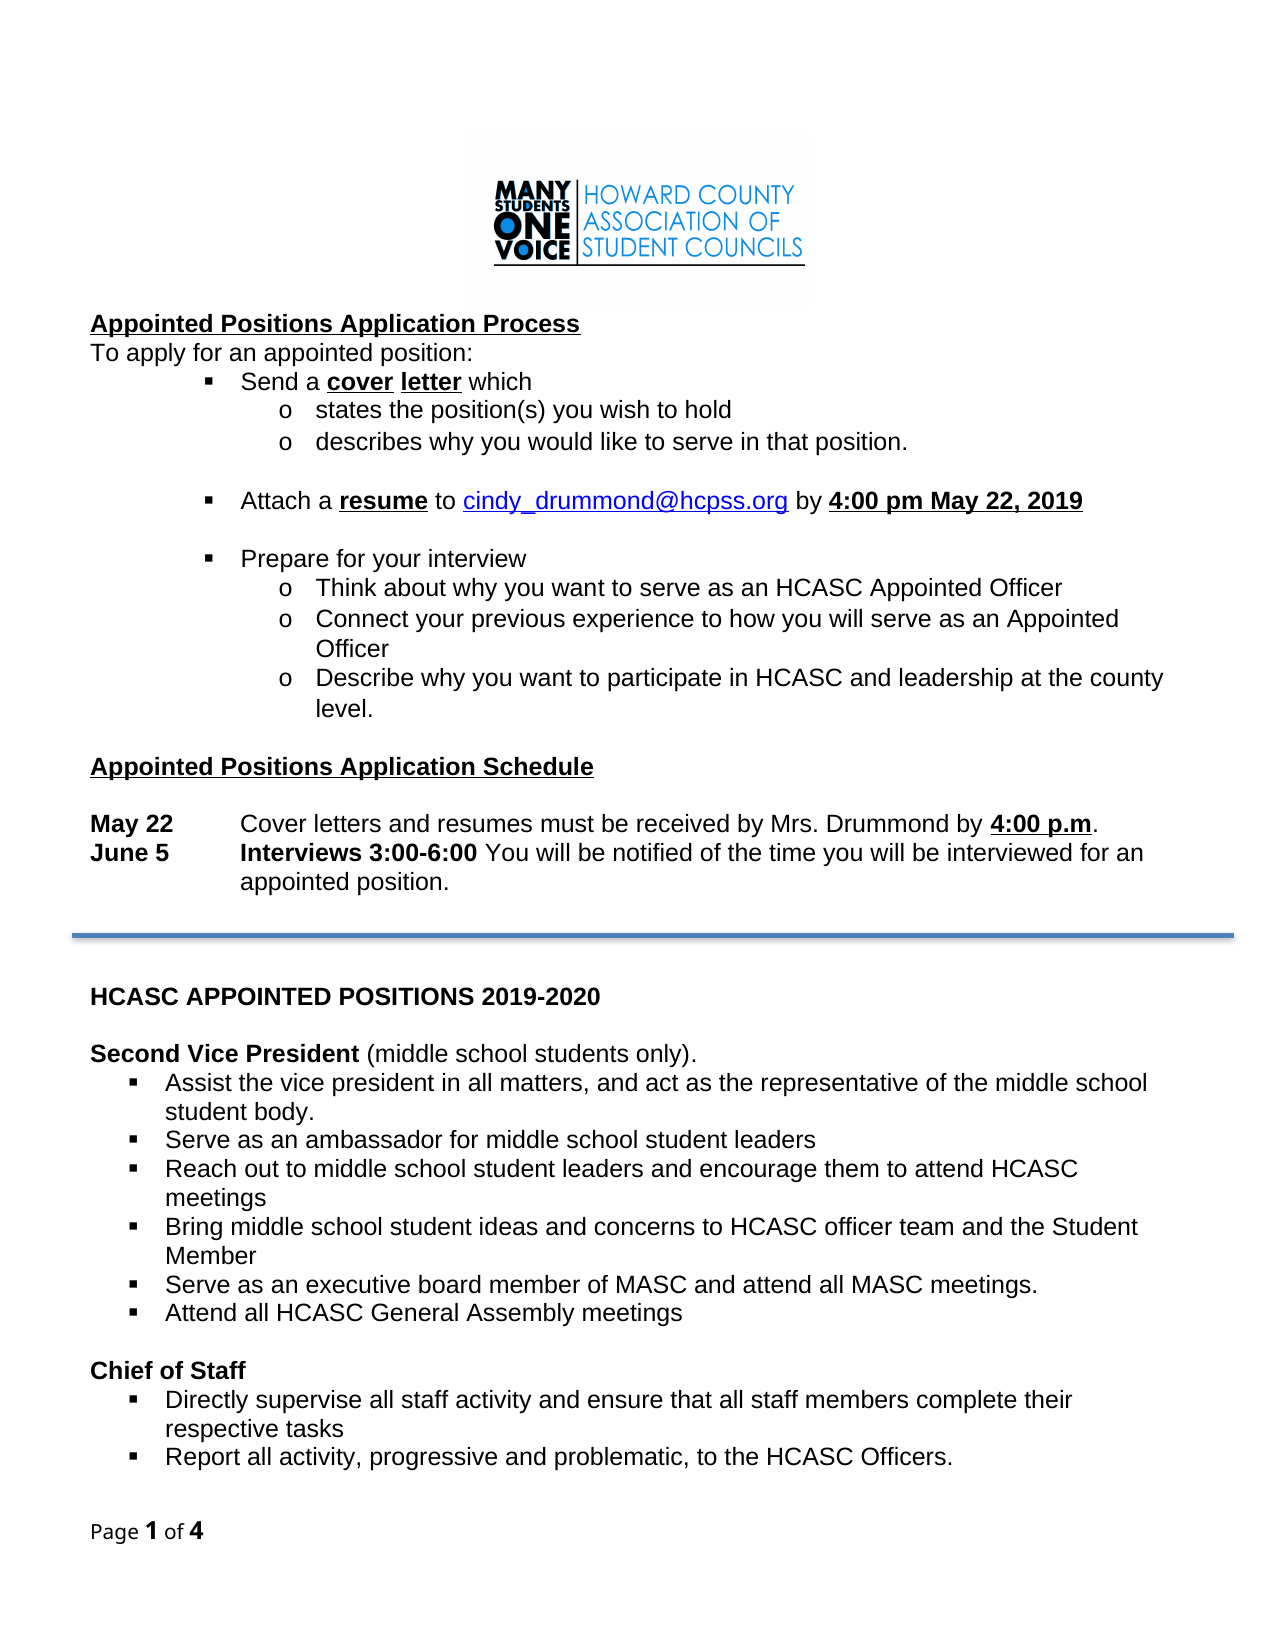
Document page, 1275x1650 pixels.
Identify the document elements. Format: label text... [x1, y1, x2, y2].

list Prepare for your interview [203, 544, 1185, 573]
text June 5 Interviews 3:00-6:00 You will be notified of the time you will be interviewed for an appointed position. [90, 838, 1185, 895]
list Report all activity, progressive and problematic, to the HCASC Officers. [127, 1442, 1185, 1471]
list Bring middle school student ideas and concerns to HCASC officer team and the Student Member [127, 1212, 1185, 1269]
list Describe why you want to participate in HCASC and leadership at the county level. [278, 663, 1185, 723]
text Appointed Positions Application Schedule [90, 752, 1185, 780]
list states the position(s) you wish to hold [278, 396, 1185, 426]
list Attach a resume to cindy_drummond@hcpss.org by 4:00 pm May 22, 2019 [203, 486, 1185, 515]
list Assist the vice president in all matters, and act as the representative of the middle school student body. [127, 1068, 1185, 1126]
list Directly supervise all staff activity and ensure that all staff members complete their respective tasks [127, 1385, 1185, 1442]
list Serve as an ambassador for middle school student leaders [127, 1126, 1185, 1154]
text Chief of Staff [90, 1356, 1185, 1385]
list Reach out to middle school student leaders and encourage them to attend HCASC meetings [127, 1154, 1185, 1212]
text To apply for an appointed position: [90, 338, 1185, 367]
list describes why you would like to serve in that position. [278, 426, 1185, 457]
text Appointed Positions Application Process [90, 309, 1185, 338]
list Send a cover letter which [203, 367, 1185, 396]
list Attend all HCASC General Assembly meetings [127, 1298, 1185, 1327]
list Serve as an executive board member of MASC and attend all MASC meetings. [127, 1269, 1185, 1298]
text Second Vice President (middle school students only). [90, 1039, 1185, 1068]
text May 22 Cover letters and resumes must be received by Mrs. Drummond by 4:00 p.m. [90, 809, 1185, 838]
text HCASC APPOINTED POSITIONS 2019-2020 [90, 982, 1185, 1010]
list Think about why you want to serve as an HCASC Appointed Officer [278, 573, 1185, 603]
picture [464, 132, 811, 310]
list Connect your previous experience to how you will serve as an Appointed Officer [278, 603, 1185, 663]
